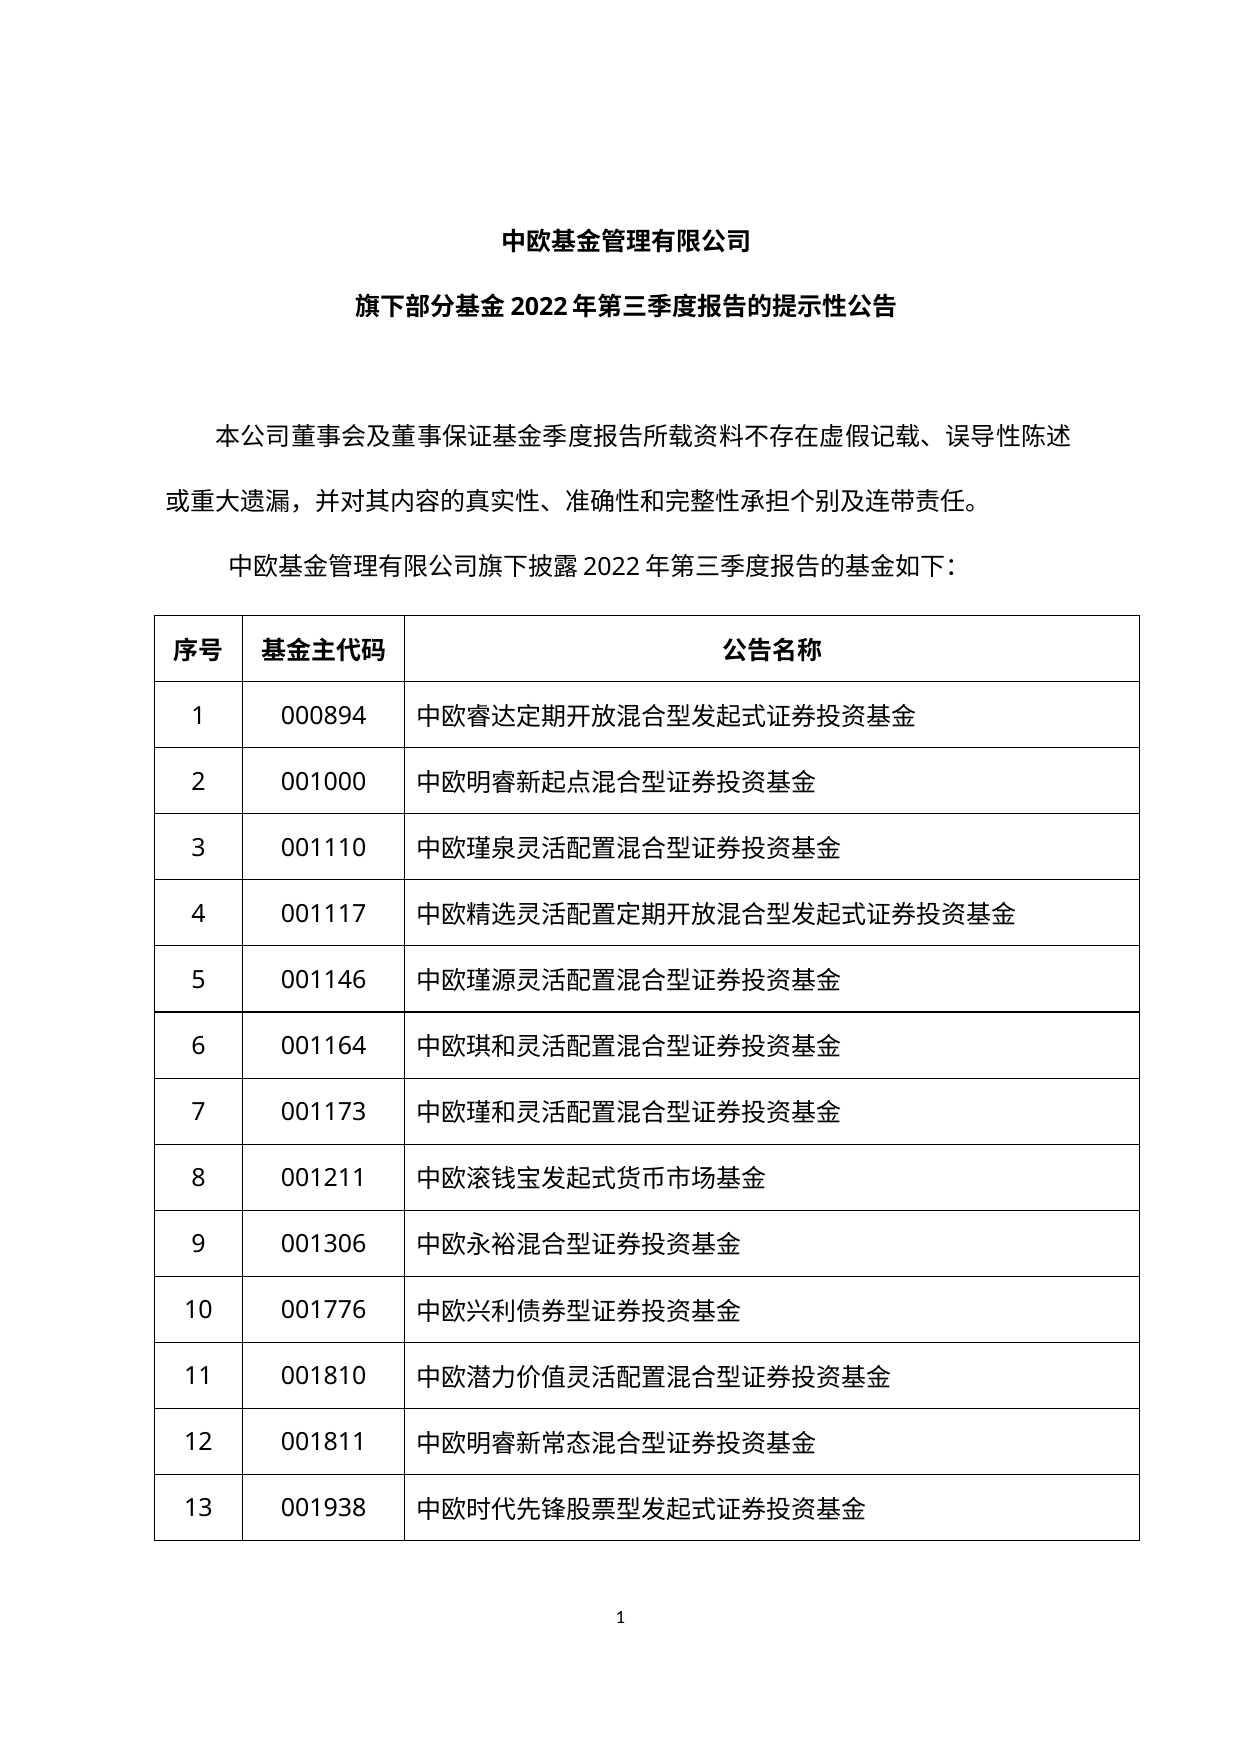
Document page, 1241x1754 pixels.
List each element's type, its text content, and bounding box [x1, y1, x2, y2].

table_cell 中欧琪和灵活配置混合型证券投资基金 [405, 1013, 1139, 1077]
table_cell 中欧时代先锋股票型发起式证券投资基金 [405, 1475, 1139, 1540]
table_cell 3 [155, 814, 242, 879]
table_cell 001776 [243, 1277, 404, 1342]
table_cell 7 [155, 1079, 242, 1143]
table_cell 中欧瑾泉灵活配置混合型证券投资基金 [405, 814, 1139, 879]
text 本公司董事会及董事保证基金季度报告所载资料不存在虚假记载、误导性陈述或重大遗漏，并对其内容的真实性、准确性和完整性承担个别及连带责任。 [165, 402, 1075, 532]
table_cell 001000 [243, 748, 404, 813]
table_header 公告名称 [405, 616, 1139, 681]
text 中欧基金管理有限公司 [165, 207, 1075, 272]
table_cell 中欧滚钱宝发起式货币市场基金 [405, 1145, 1139, 1209]
table_header 基金主代码 [243, 616, 404, 681]
table_header 序号 [155, 616, 242, 681]
table_cell 10 [155, 1277, 242, 1342]
table_cell 001811 [243, 1409, 404, 1474]
table_cell 001173 [243, 1079, 404, 1143]
table_cell 中欧潜力价值灵活配置混合型证券投资基金 [405, 1343, 1139, 1408]
table_cell 中欧永裕混合型证券投资基金 [405, 1211, 1139, 1276]
table_cell 中欧兴利债券型证券投资基金 [405, 1277, 1139, 1342]
table_cell 12 [155, 1409, 242, 1474]
table_cell 000894 [243, 682, 404, 747]
text 旗下部分基金2022年第三季度报告的提示性公告 [165, 272, 1075, 337]
table_cell 5 [155, 946, 242, 1011]
table_cell 6 [155, 1013, 242, 1077]
table_cell 中欧精选灵活配置定期开放混合型发起式证券投资基金 [405, 880, 1139, 945]
table_cell 001146 [243, 946, 404, 1011]
table_cell 中欧睿达定期开放混合型发起式证券投资基金 [405, 682, 1139, 747]
table_cell 001164 [243, 1013, 404, 1077]
table_cell 1 [155, 682, 242, 747]
table_cell 001306 [243, 1211, 404, 1276]
table_cell 2 [155, 748, 242, 813]
table_cell 13 [155, 1475, 242, 1540]
table_cell 001117 [243, 880, 404, 945]
table_cell 4 [155, 880, 242, 945]
table_cell 001211 [243, 1145, 404, 1209]
table_cell 8 [155, 1145, 242, 1209]
table_cell 11 [155, 1343, 242, 1408]
table_cell 中欧瑾和灵活配置混合型证券投资基金 [405, 1079, 1139, 1143]
table_cell 9 [155, 1211, 242, 1276]
table_cell 001810 [243, 1343, 404, 1408]
table_cell 001110 [243, 814, 404, 879]
text 中欧基金管理有限公司旗下披露2022年第三季度报告的基金如下： [165, 532, 1075, 597]
table_cell 中欧瑾源灵活配置混合型证券投资基金 [405, 946, 1139, 1011]
table_cell 中欧明睿新常态混合型证券投资基金 [405, 1409, 1139, 1474]
table_cell 001938 [243, 1475, 404, 1540]
table_cell 中欧明睿新起点混合型证券投资基金 [405, 748, 1139, 813]
